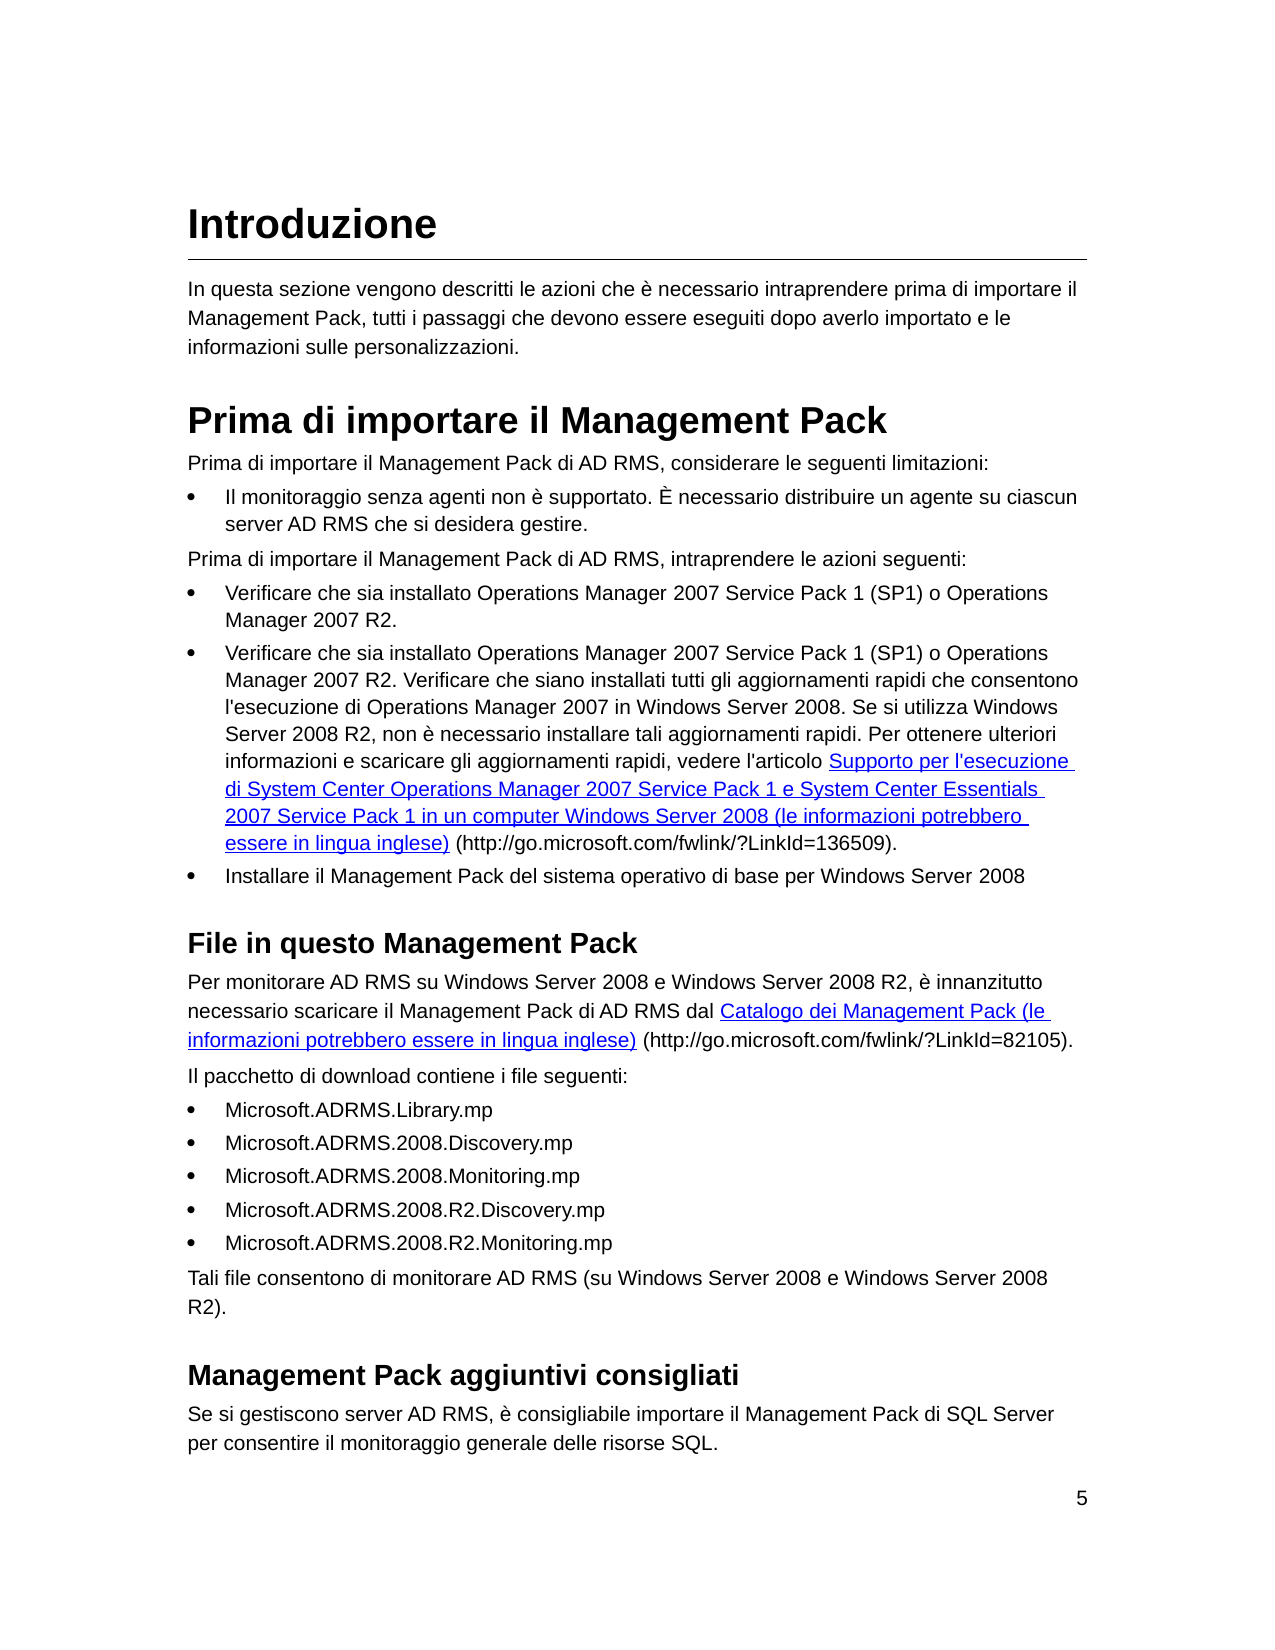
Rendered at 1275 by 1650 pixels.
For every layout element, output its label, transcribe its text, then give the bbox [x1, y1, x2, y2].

list  Installare il Management Pack del sistema operativo di base per Windows Server 2008 [187, 862, 1087, 889]
list  Microsoft.ADRMS.2008.R2.Monitoring.mp [187, 1229, 1087, 1256]
list  Il monitoraggio senza agenti non è supportato. È necessario distribuire un agente su ciascun server AD RMS che si desidera gestire. [187, 483, 1087, 537]
list  Microsoft.ADRMS.Library.mp [187, 1095, 1087, 1122]
text Se si gestiscono server AD RMS, è consigliabile importare il Management Pack di SQL Server per consentire il monitoraggio generale delle risorse SQL. [187, 1398, 1087, 1456]
text Prima di importare il Management Pack di AD RMS, intraprendere le azioni seguenti: [187, 543, 1087, 572]
text Introduzione [187, 199, 1087, 260]
list  Verificare che sia installato Operations Manager 2007 Service Pack 1 (SP1) o Operations Manager 2007 R2. [187, 578, 1087, 633]
text In questa sezione vengono descritti le azioni che è necessario intraprendere prima di importare il Management Pack, tutti i passaggi che devono essere eseguiti dopo averlo importato e le informazioni sulle personalizzazioni. [187, 273, 1087, 360]
text Il pacchetto di download contiene i file seguenti: [187, 1060, 1087, 1089]
text Management Pack aggiuntivi consigliati [187, 1358, 1087, 1391]
text Per monitorare AD RMS su Windows Server 2008 e Windows Server 2008 R2, è innanzitutto necessario scaricare il Management Pack di AD RMS dal Catalogo dei Management Pack (le informazioni potrebbero essere in lingua inglese) (http://go.microsoft.com/fwlink/?LinkId=82105). [187, 966, 1087, 1054]
list  Microsoft.ADRMS.2008.Monitoring.mp [187, 1162, 1087, 1189]
list  Microsoft.ADRMS.2008.Discovery.mp [187, 1129, 1087, 1156]
text File in questo Management Pack [187, 926, 1087, 960]
text Prima di importare il Management Pack di AD RMS, considerare le seguenti limitazioni: [187, 447, 1087, 476]
list  Verificare che sia installato Operations Manager 2007 Service Pack 1 (SP1) o Operations Manager 2007 R2. Verificare che siano installati tutti gli aggiornamenti rapidi che consentono l'esecuzione di Operations Manager 2007 in Windows Server 2008. Se si utilizza Windows Server 2008 R2, non è necessario installare tali aggiornamenti rapidi. Per ottenere ulteriori informazioni e scaricare gli aggiornamenti rapidi, vedere l'articolo Supporto per l'esecuzione di System Center Operations Manager 2007 Service Pack 1 e System Center Essentials 2007 Service Pack 1 in un computer Windows Server 2008 (le informazioni potrebbero essere in lingua inglese) (http://go.microsoft.com/fwlink/?LinkId=136509). [187, 639, 1087, 856]
list  Microsoft.ADRMS.2008.R2.Discovery.mp [187, 1195, 1087, 1222]
text Tali file consentono di monitorare AD RMS (su Windows Server 2008 e Windows Server 2008 R2). [187, 1262, 1087, 1320]
text Prima di importare il Management Pack [187, 398, 1087, 441]
